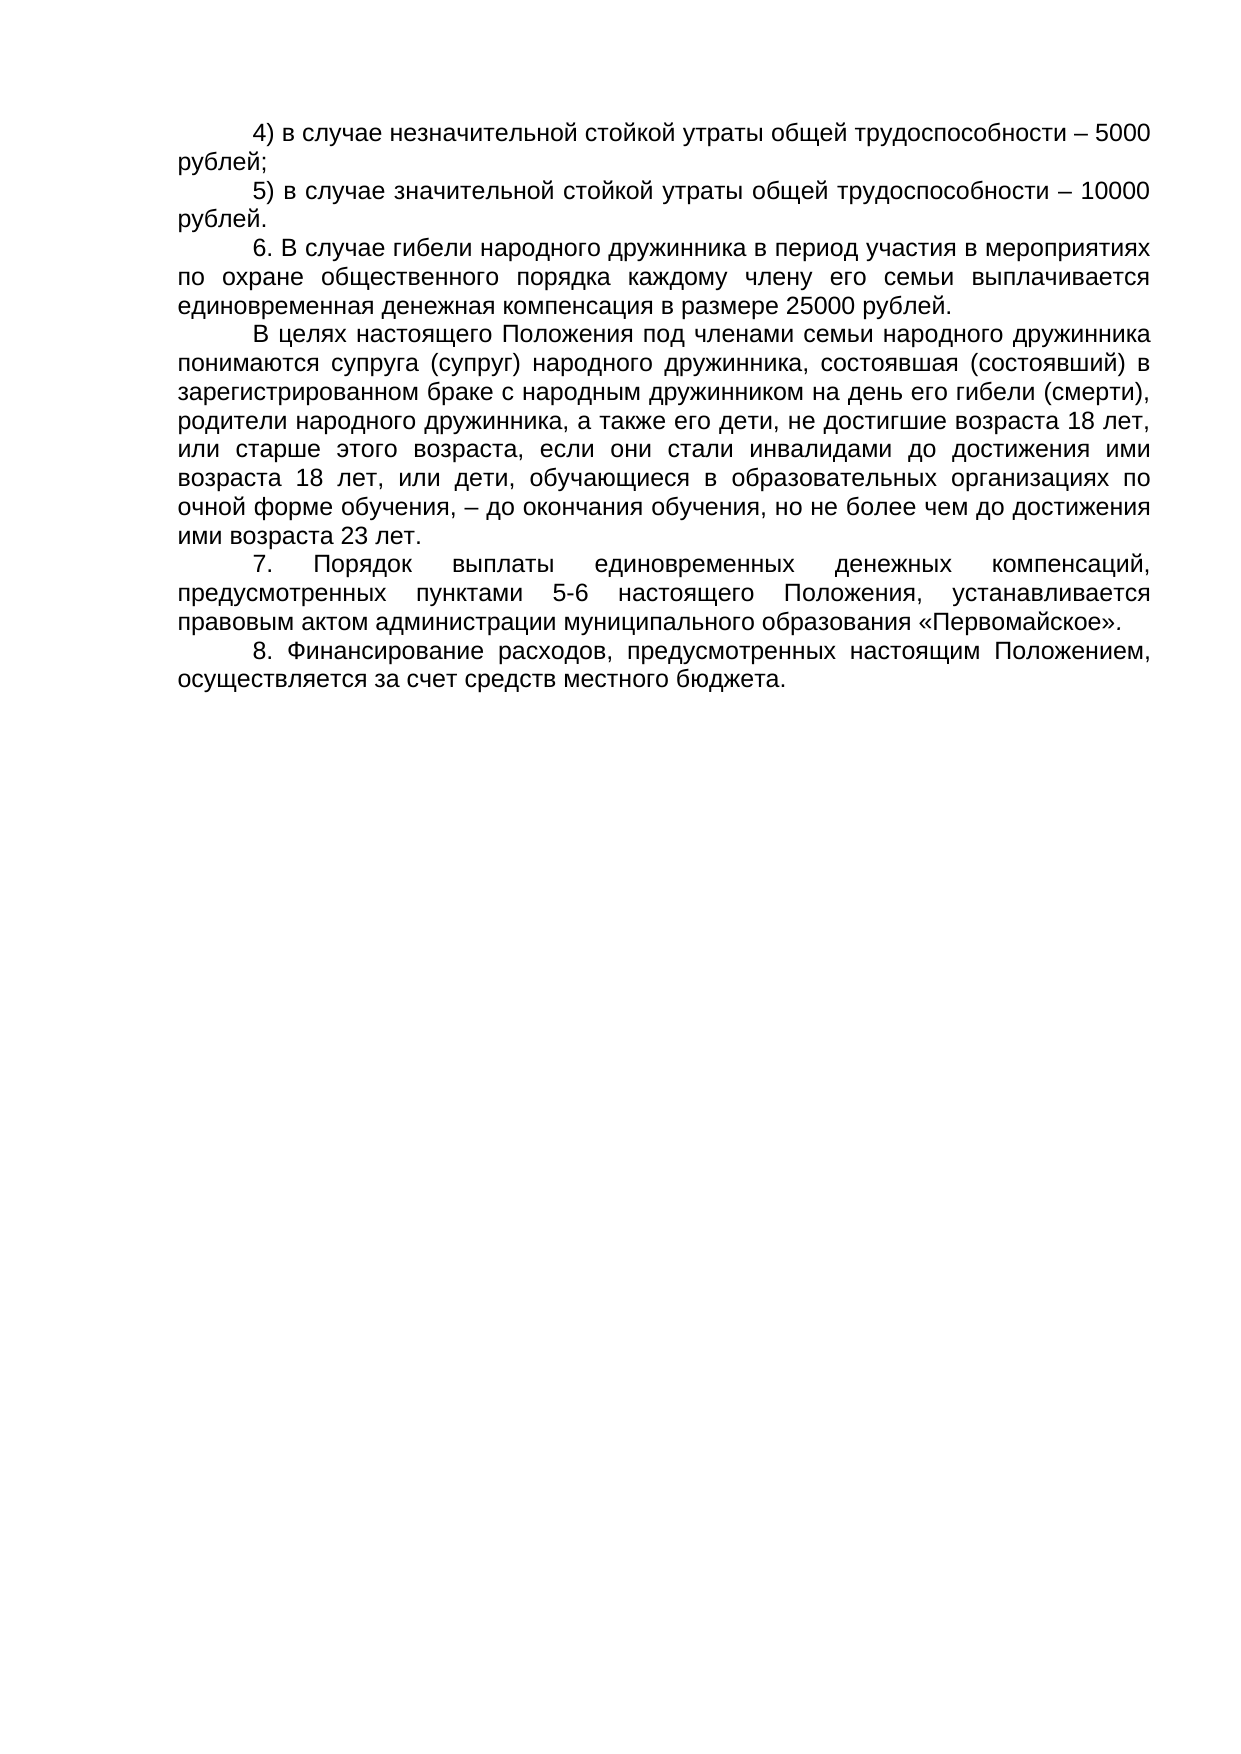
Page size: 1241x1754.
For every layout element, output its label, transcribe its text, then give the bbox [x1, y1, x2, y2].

text 6. В случае гибели народного дружинника в период участия в мероприятиях по охране общественного порядка каждому члену его семьи выплачивается единовременная денежная компенсация в размере 25000 рублей. [177, 233, 1152, 319]
text 4) в случае незначительной стойкой утраты общей трудоспособности – 5000 рублей; [177, 118, 1152, 176]
text 8. Финансирование расходов, предусмотренных настоящим Положением, осуществляется за счет средств местного бюджета. [177, 636, 1152, 693]
text 5) в случае значительной стойкой утраты общей трудоспособности – 10000 рублей. [177, 176, 1152, 233]
text 7. Порядок выплаты единовременных денежных компенсаций, предусмотренных пунктами 5-6 настоящего Положения, устанавливается правовым актом администрации муниципального образования «Первомайское». [177, 549, 1152, 636]
text В целях настоящего Положения под членами семьи народного дружинника понимаются супруга (супруг) народного дружинника, состоявшая (состоявший) в зарегистрированном браке с народным дружинником на день его гибели (смерти), родители народного дружинника, а также его дети, не достигшие возраста 18 лет, или старше этого возраста, если они стали инвалидами до достижения ими возраста 18 лет, или дети, обучающиеся в образовательных организациях по очной форме обучения, – до окончания обучения, но не более чем до достижения ими возраста 23 лет. [177, 319, 1152, 549]
